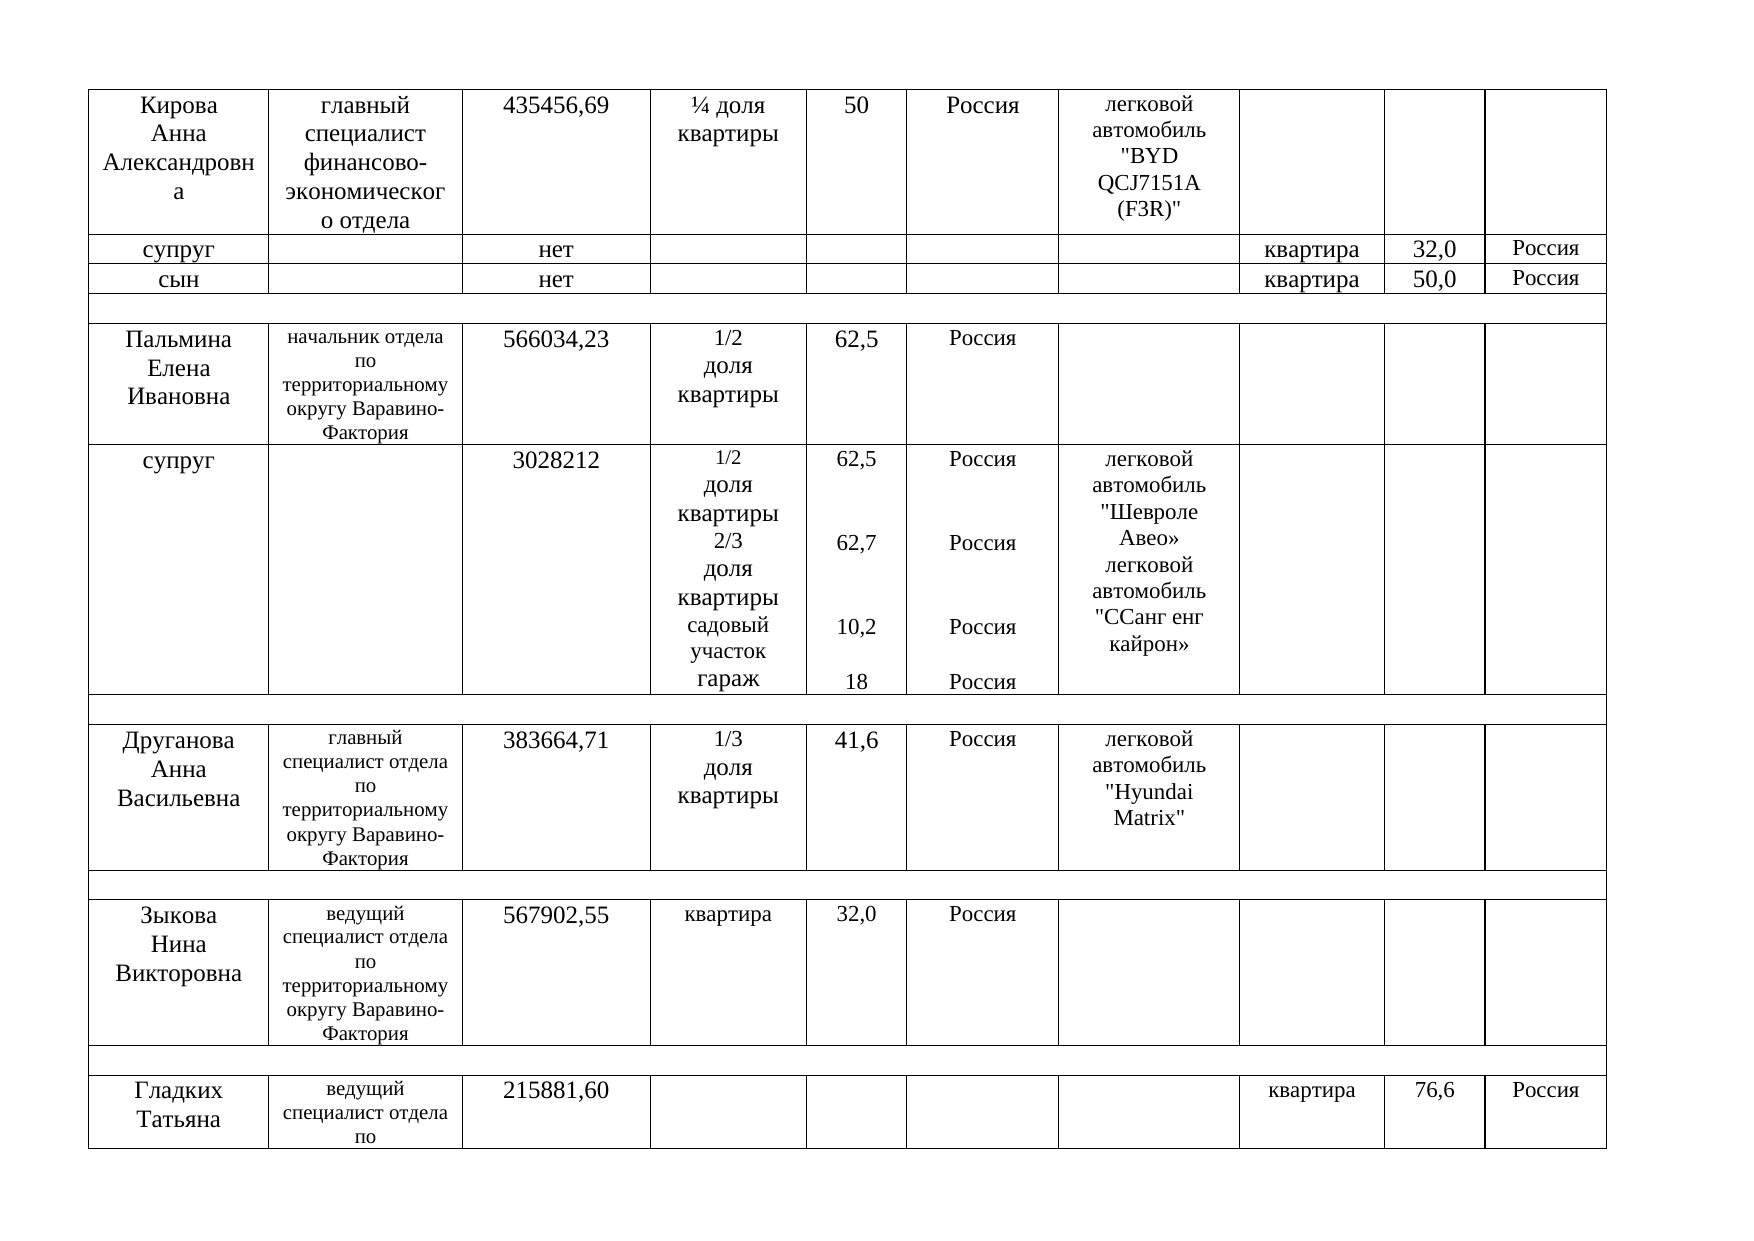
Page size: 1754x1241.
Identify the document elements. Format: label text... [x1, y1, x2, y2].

table_cell [1486, 324, 1606, 444]
table_cell [1385, 324, 1484, 444]
table_cell [89, 1046, 1606, 1074]
table_cell сын [89, 264, 268, 293]
table_cell Россия [907, 725, 1058, 869]
table_cell Россия [907, 324, 1058, 444]
table_cell 215881,60 [463, 1076, 650, 1148]
table_cell главный специалист финансово-экономического отдела [269, 90, 462, 233]
table_cell [1385, 725, 1484, 869]
table_cell [1486, 445, 1606, 694]
table_cell [1059, 235, 1239, 263]
table_cell 62,5 [807, 324, 906, 444]
table_cell [807, 1076, 906, 1148]
table_cell [1059, 900, 1239, 1045]
table_cell Россия [1486, 1076, 1606, 1148]
table_cell [1059, 324, 1239, 444]
table_cell [1059, 1076, 1239, 1148]
table_cell 1/2 доля квартиры 2/3 доля квартиры садовый участок гараж [651, 445, 806, 694]
table_cell квартира [1240, 264, 1384, 293]
table_cell 32,0 [1385, 235, 1484, 263]
table_cell [1059, 264, 1239, 293]
table_cell легковой автомобиль "BYD QCJ7151A (F3R)" [1059, 90, 1239, 233]
table_cell [1240, 900, 1384, 1045]
table_cell [1240, 725, 1384, 869]
table_cell [651, 1076, 806, 1148]
table_cell Пальмина Елена Ивановна [89, 324, 268, 444]
table_cell [651, 235, 806, 263]
table_cell [807, 235, 906, 263]
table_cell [89, 1076, 268, 1148]
table_cell ¼ доля квартиры [651, 90, 806, 233]
table_cell [907, 1076, 1058, 1148]
table_cell [1385, 900, 1484, 1045]
table_cell [651, 264, 806, 293]
table_cell Россия [907, 90, 1058, 233]
table_cell 383664,71 [463, 725, 650, 869]
table_cell [89, 871, 1606, 899]
table_cell [1240, 324, 1384, 444]
table_cell супруг [89, 235, 268, 263]
table_cell начальник отдела по территориальному округу Варавино-Фактория [269, 324, 462, 444]
table_cell [807, 264, 906, 293]
table_cell [907, 235, 1058, 263]
table_cell легковой автомобиль "Hyundai Matrix" [1059, 725, 1239, 869]
table_cell 435456,69 [463, 90, 650, 233]
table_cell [269, 900, 462, 1045]
table_cell 76,6 [1385, 1076, 1484, 1148]
table_cell [1385, 445, 1484, 694]
table_cell [269, 235, 462, 263]
table_cell 62,5 62,7 10,2 18 [807, 445, 906, 694]
table_cell квартира [1240, 235, 1384, 263]
table_cell [89, 294, 1606, 323]
table_cell супруг [89, 445, 268, 694]
table_cell нет [463, 235, 650, 263]
table_cell [1385, 90, 1484, 233]
table_cell 41,6 [807, 725, 906, 869]
table_cell Россия Россия Россия Россия [907, 445, 1058, 694]
table_cell [89, 695, 1606, 724]
table_cell 50,0 [1385, 264, 1484, 293]
table_cell Россия [1486, 264, 1606, 293]
table_cell главный специалист отдела по территориальному округу Варавино-Фактория [269, 725, 462, 869]
table_cell [269, 445, 462, 694]
table_cell [1486, 900, 1606, 1045]
table_cell [907, 264, 1058, 293]
table_cell Кирова Анна Александровна [89, 90, 268, 233]
table_cell [1486, 90, 1606, 233]
table_cell [1486, 725, 1606, 869]
table_cell Россия [907, 900, 1058, 1045]
table_cell квартира [1240, 1076, 1384, 1148]
table_cell легковой автомобиль "Шевроле Авео» легковой автомобиль "ССанг енг кайрон» [1059, 445, 1239, 694]
table_cell 32,0 [807, 900, 906, 1045]
table_cell Россия [1486, 235, 1606, 263]
table_cell [269, 264, 462, 293]
table_cell Друганова Анна Васильевна [89, 725, 268, 869]
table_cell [269, 1076, 462, 1148]
table_cell 567902,55 [463, 900, 650, 1045]
table_cell 1/2 доля квартиры [651, 324, 806, 444]
table_cell нет [463, 264, 650, 293]
table_cell 1/3 доля квартиры [651, 725, 806, 869]
table_cell квартира [651, 900, 806, 1045]
table_cell [1240, 90, 1384, 233]
table_cell 566034,23 [463, 324, 650, 444]
table_cell 3028212 [463, 445, 650, 694]
table_cell [1240, 445, 1384, 694]
table_cell 50 [807, 90, 906, 233]
table_cell Зыкова Нина Викторовна [89, 900, 268, 1045]
